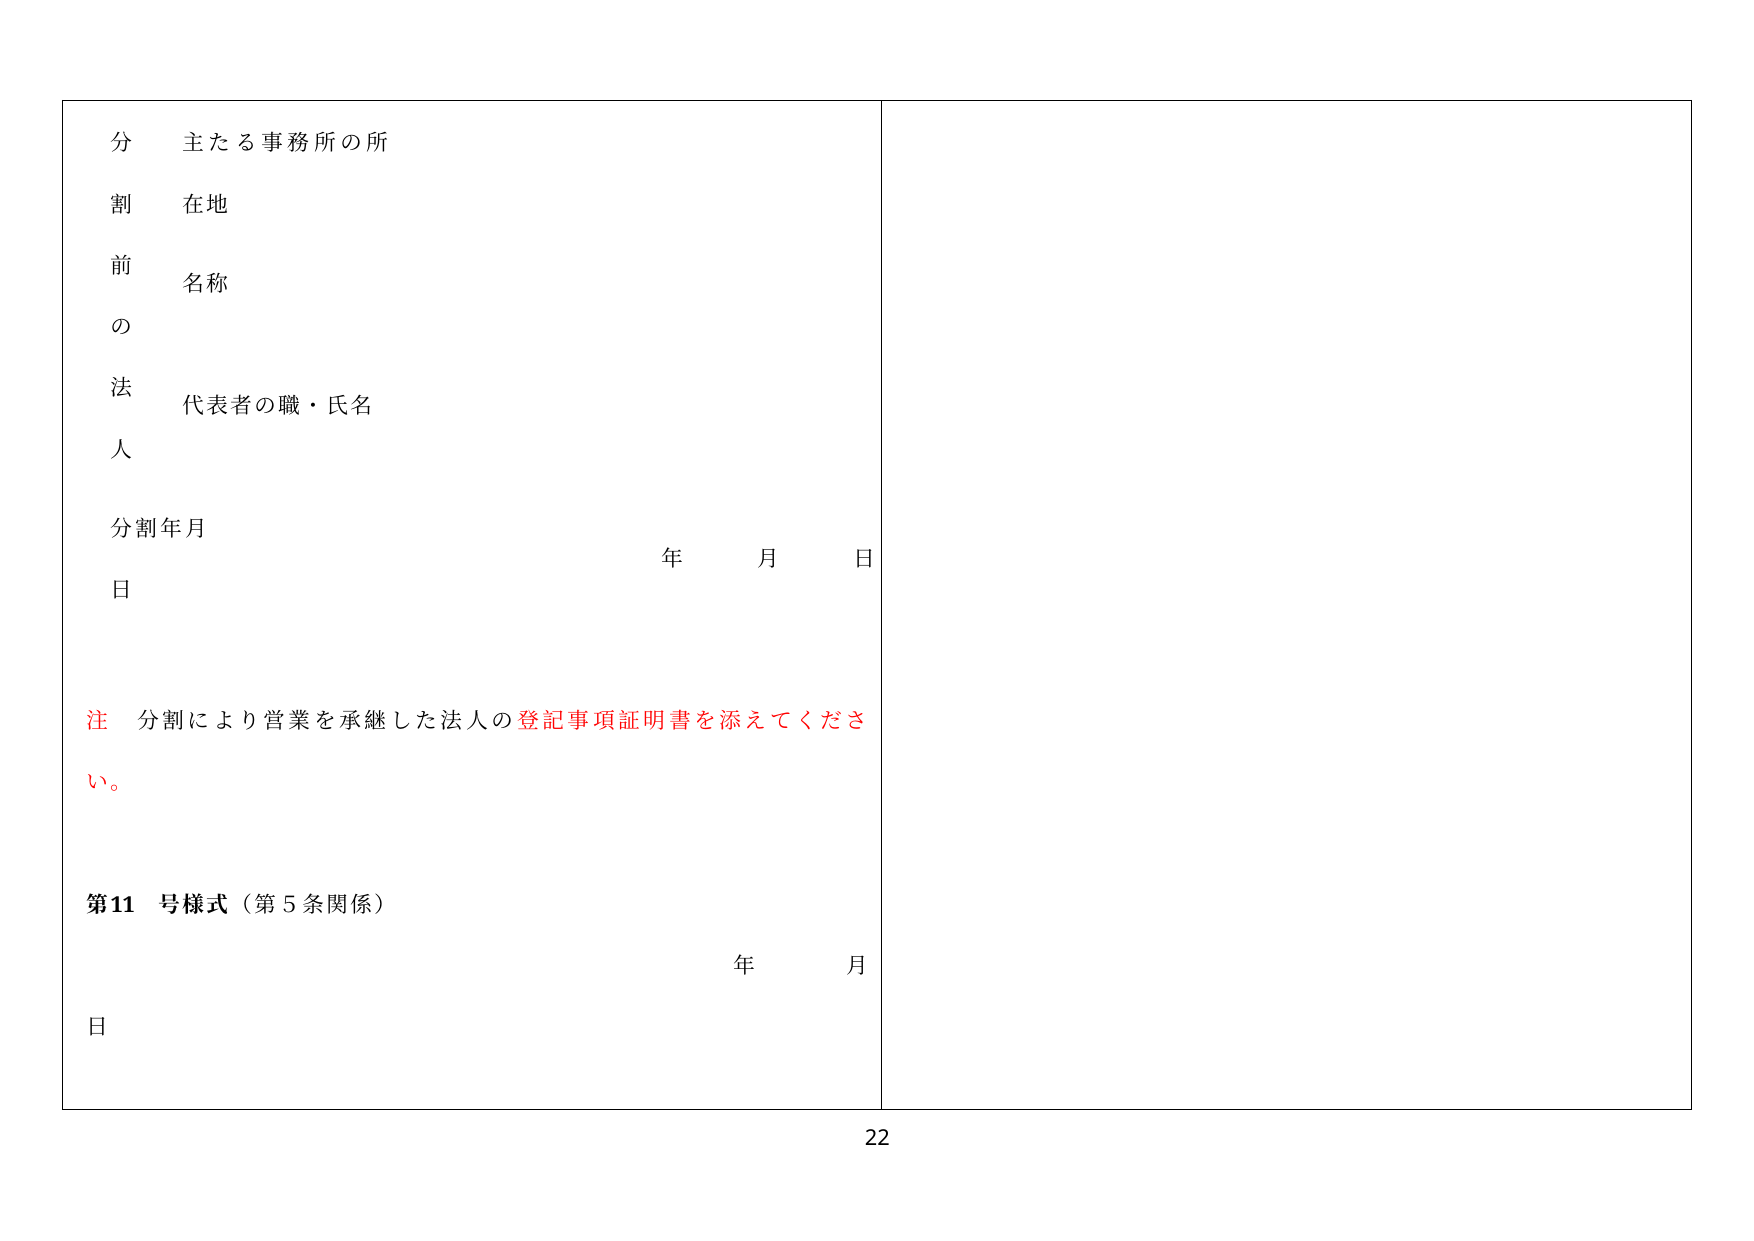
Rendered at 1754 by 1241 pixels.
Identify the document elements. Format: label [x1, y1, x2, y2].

table_cell [882, 101, 1691, 1109]
table_cell [63, 101, 881, 1109]
